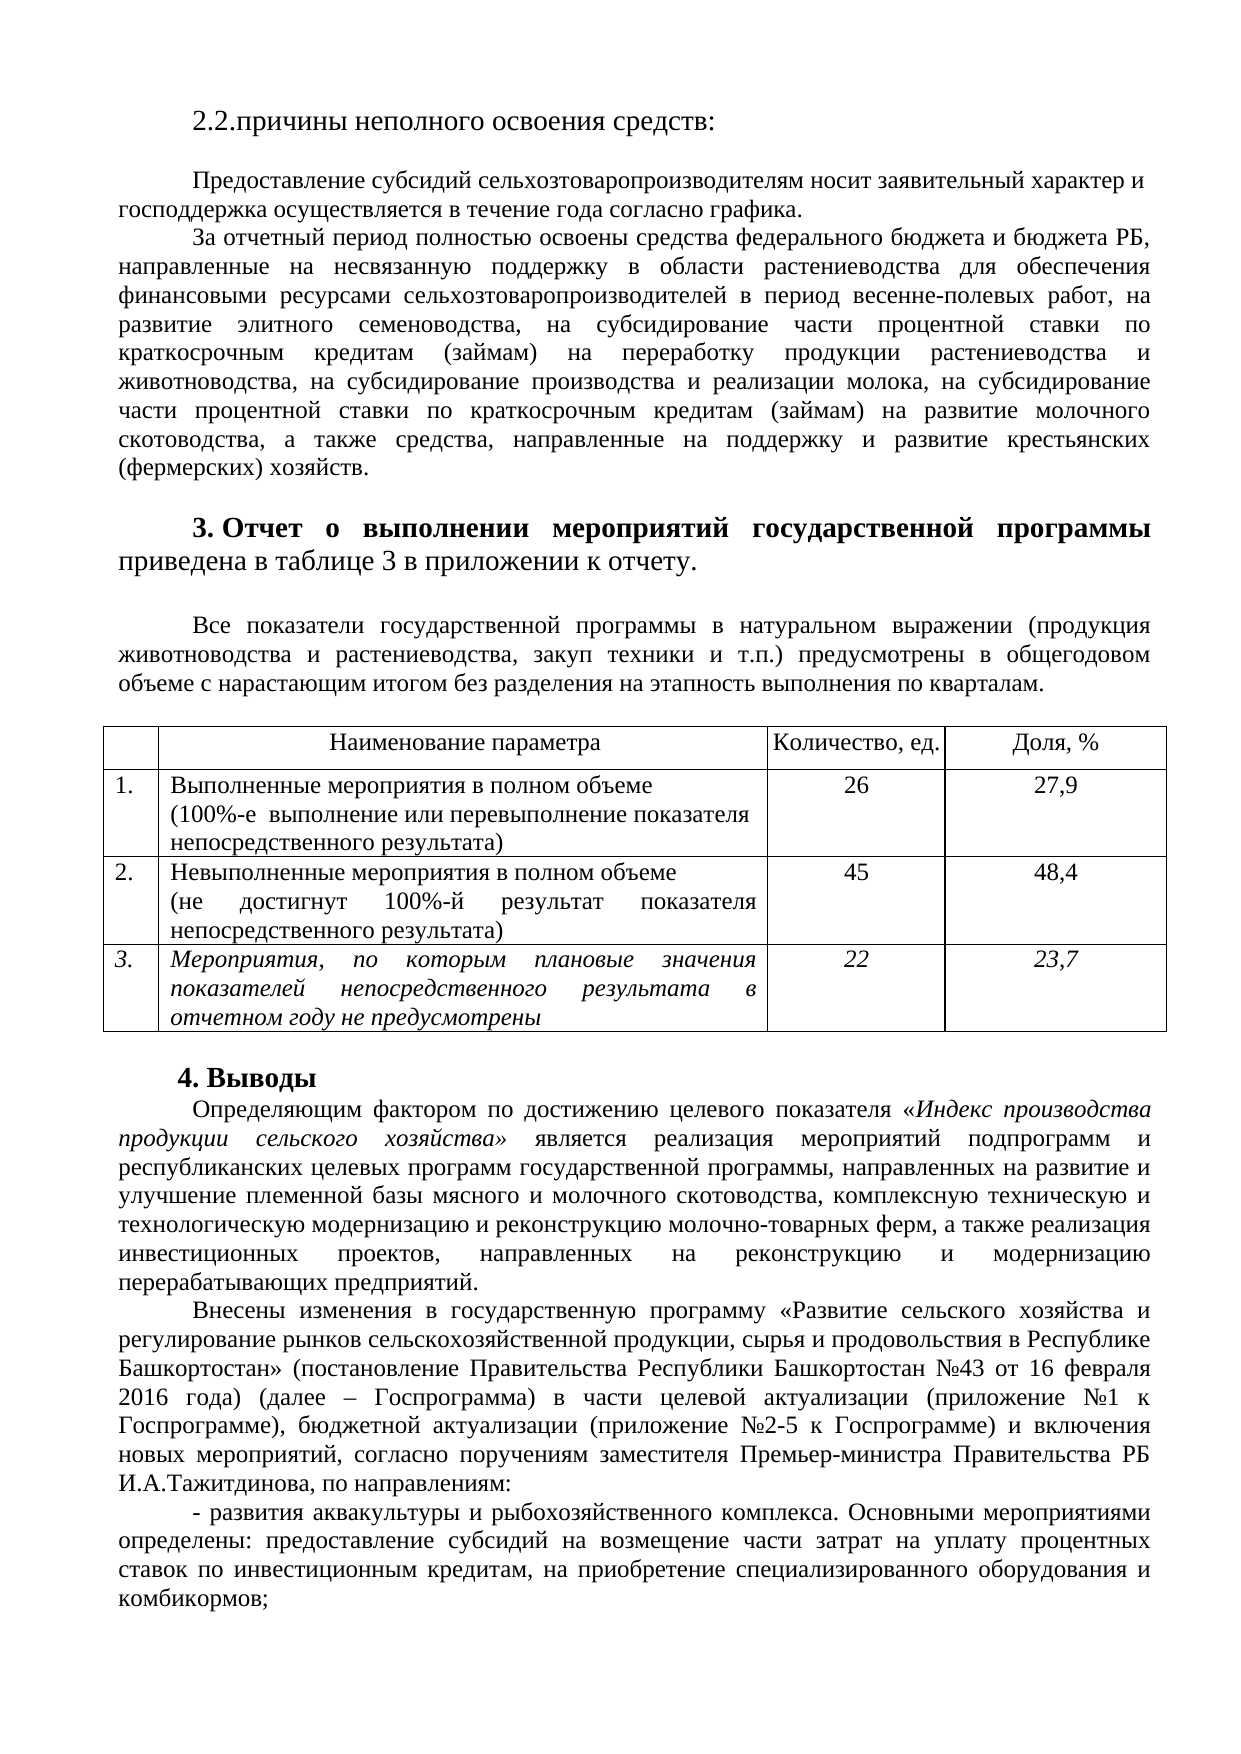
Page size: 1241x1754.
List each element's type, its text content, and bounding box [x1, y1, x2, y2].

text Все показатели государственной программы в натуральном выражении (продукция животноводства и растениеводства, закуп техники и т.п.) предусмотрены в общегодовом объеме с нарастающим итогом без разделения на этапность выполнения по кварталам. [118, 611, 1152, 697]
list причины неполного освоения средств: [118, 103, 1152, 136]
table_header Количество, ед. [768, 727, 944, 769]
table_cell Невыполненные мероприятия в полном объеме (не достигнут 100%-й результат показателя непосредственного результата) [159, 857, 767, 943]
table_header Наименование параметра [159, 727, 767, 769]
list Отчет о выполнении мероприятий государственной программы приведена в таблице 3 в приложении к отчету. [118, 510, 1152, 577]
text Предоставление субсидий сельхозтоваропроизводителям носит заявительный характер и господдержка осуществляется в течение года согласно графика. [118, 165, 1152, 222]
list - развития аквакультуры и рыбохозяйственного комплекса. Основными мероприятиями определены: предоставление субсидий на возмещение части затрат на уплату процентных ставок по инвестиционным кредитам, на приобретение специализированного оборудования и комбикормов; [118, 1497, 1152, 1612]
table_cell 2. [104, 857, 158, 943]
table_header [104, 727, 158, 769]
list Определяющим фактором по достижению целевого показателя «Индекс производства продукции сельского хозяйства» является реализация мероприятий подпрограмм и республиканских целевых программ государственной программы, направленных на развитие и улучшение племенной базы мясного и молочного скотоводства, комплексную техническую и технологическую модернизацию и реконструкцию молочно-товарных ферм, а также реализация инвестиционных проектов, направленных на реконструкцию и модернизацию перерабатывающих предприятий. [118, 1094, 1152, 1295]
table_cell 48,4 [946, 857, 1166, 943]
table_cell 45 [768, 857, 944, 943]
table_cell Выполненные мероприятия в полном объеме (100%-е выполнение или перевыполнение показателя непосредственного результата) [159, 770, 767, 856]
table_cell Мероприятия, по которым плановые значения показателей непосредственного результата в отчетном году не предусмотрены [159, 945, 767, 1031]
table_header Доля, % [946, 727, 1166, 769]
table_cell 1. [104, 770, 158, 856]
list Внесены изменения в государственную программу «Развитие сельского хозяйства и регулирование рынков сельскохозяйственной продукции, сырья и продовольствия в Республике Башкортостан» (постановление Правительства Республики Башкортостан №43 от 16 февраля 2016 года) (далее – Госпрограмма) в части целевой актуализации (приложение №1 к Госпрограмме), бюджетной актуализации (приложение №2-5 к Госпрограмме) и включения новых мероприятий, согласно поручениям заместителя Премьер-министра Правительства РБ И.А.Тажитдинова, по направлениям: [118, 1295, 1152, 1497]
table_cell 26 [768, 770, 944, 856]
table_cell 23,7 [946, 945, 1166, 1031]
text За отчетный период полностью освоены средства федерального бюджета и бюджета РБ, направленные на несвязанную поддержку в области растениеводства для обеспечения финансовыми ресурсами сельхозтоваропроизводителей в период весенне-полевых работ, на развитие элитного семеноводства, на субсидирование части процентной ставки по краткосрочным кредитам (займам) на переработку продукции растениеводства и животноводства, на субсидирование производства и реализации молока, на субсидирование части процентной ставки по краткосрочным кредитам (займам) на развитие молочного скотоводства, а также средства, направленные на поддержку и развитие крестьянских (фермерских) хозяйств. [118, 222, 1152, 481]
text 4. Выводы [177, 1061, 1152, 1094]
table_cell 22 [768, 945, 944, 1031]
table_cell 3. [104, 945, 158, 1031]
table_cell 27,9 [946, 770, 1166, 856]
